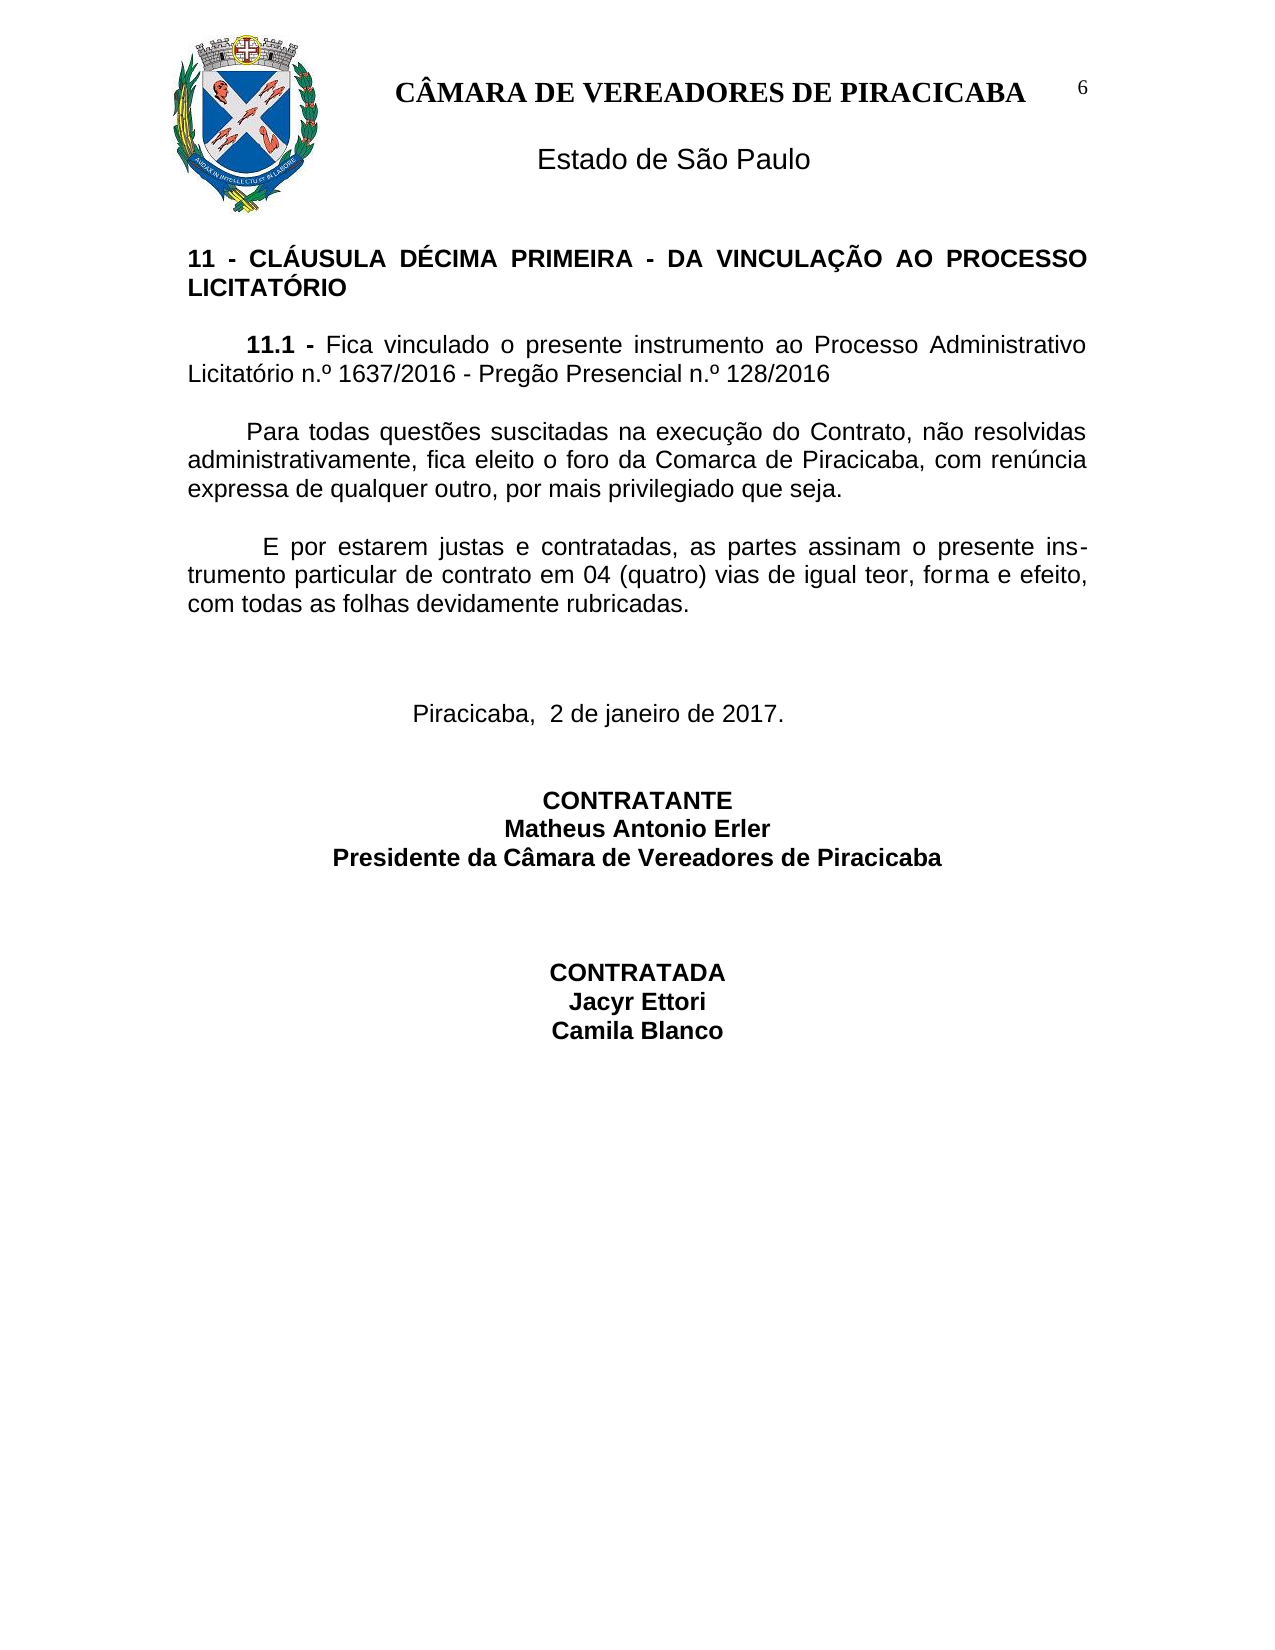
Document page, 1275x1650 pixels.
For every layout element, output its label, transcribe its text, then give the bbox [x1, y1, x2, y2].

text Jacyr Ettori [187, 987, 1088, 1016]
text Para todas questões suscitadas na execução do Contrato, não resolvidas administrativamente, fica eleito o foro da Comarca de Piracicaba, com renúncia expressa de qualquer outro, por mais privilegiado que seja. [187, 417, 1088, 503]
text E por estarem justas e contratadas, as partes assinam o presente instrumento particular de contrato em 04 (quatro) vias de igual teor, forma e efeito, com todas as folhas devidamente rubricadas. [187, 532, 1088, 618]
text CONTRATADA [187, 958, 1088, 987]
text Presidente da Câmara de Vereadores de Piracicaba [187, 843, 1088, 872]
text 11.1 - Fica vinculado o presente instrumento ao Processo Administrativo Licitatório n.º 1637/2016 - Pregão Presencial n.º 128/2016 [187, 330, 1088, 388]
text Matheus Antonio Erler [187, 814, 1088, 843]
text 11 - CLÁUSULA DÉCIMA PRIMEIRA - DA VINCULAÇÃO AO PROCESSO LICITATÓRIO [187, 244, 1088, 302]
picture [140, 35, 321, 216]
text CONTRATANTE [187, 786, 1088, 814]
text Piracicaba, 2 de janeiro de 2017. [412, 699, 1088, 728]
text Camila Blanco [187, 1016, 1088, 1044]
